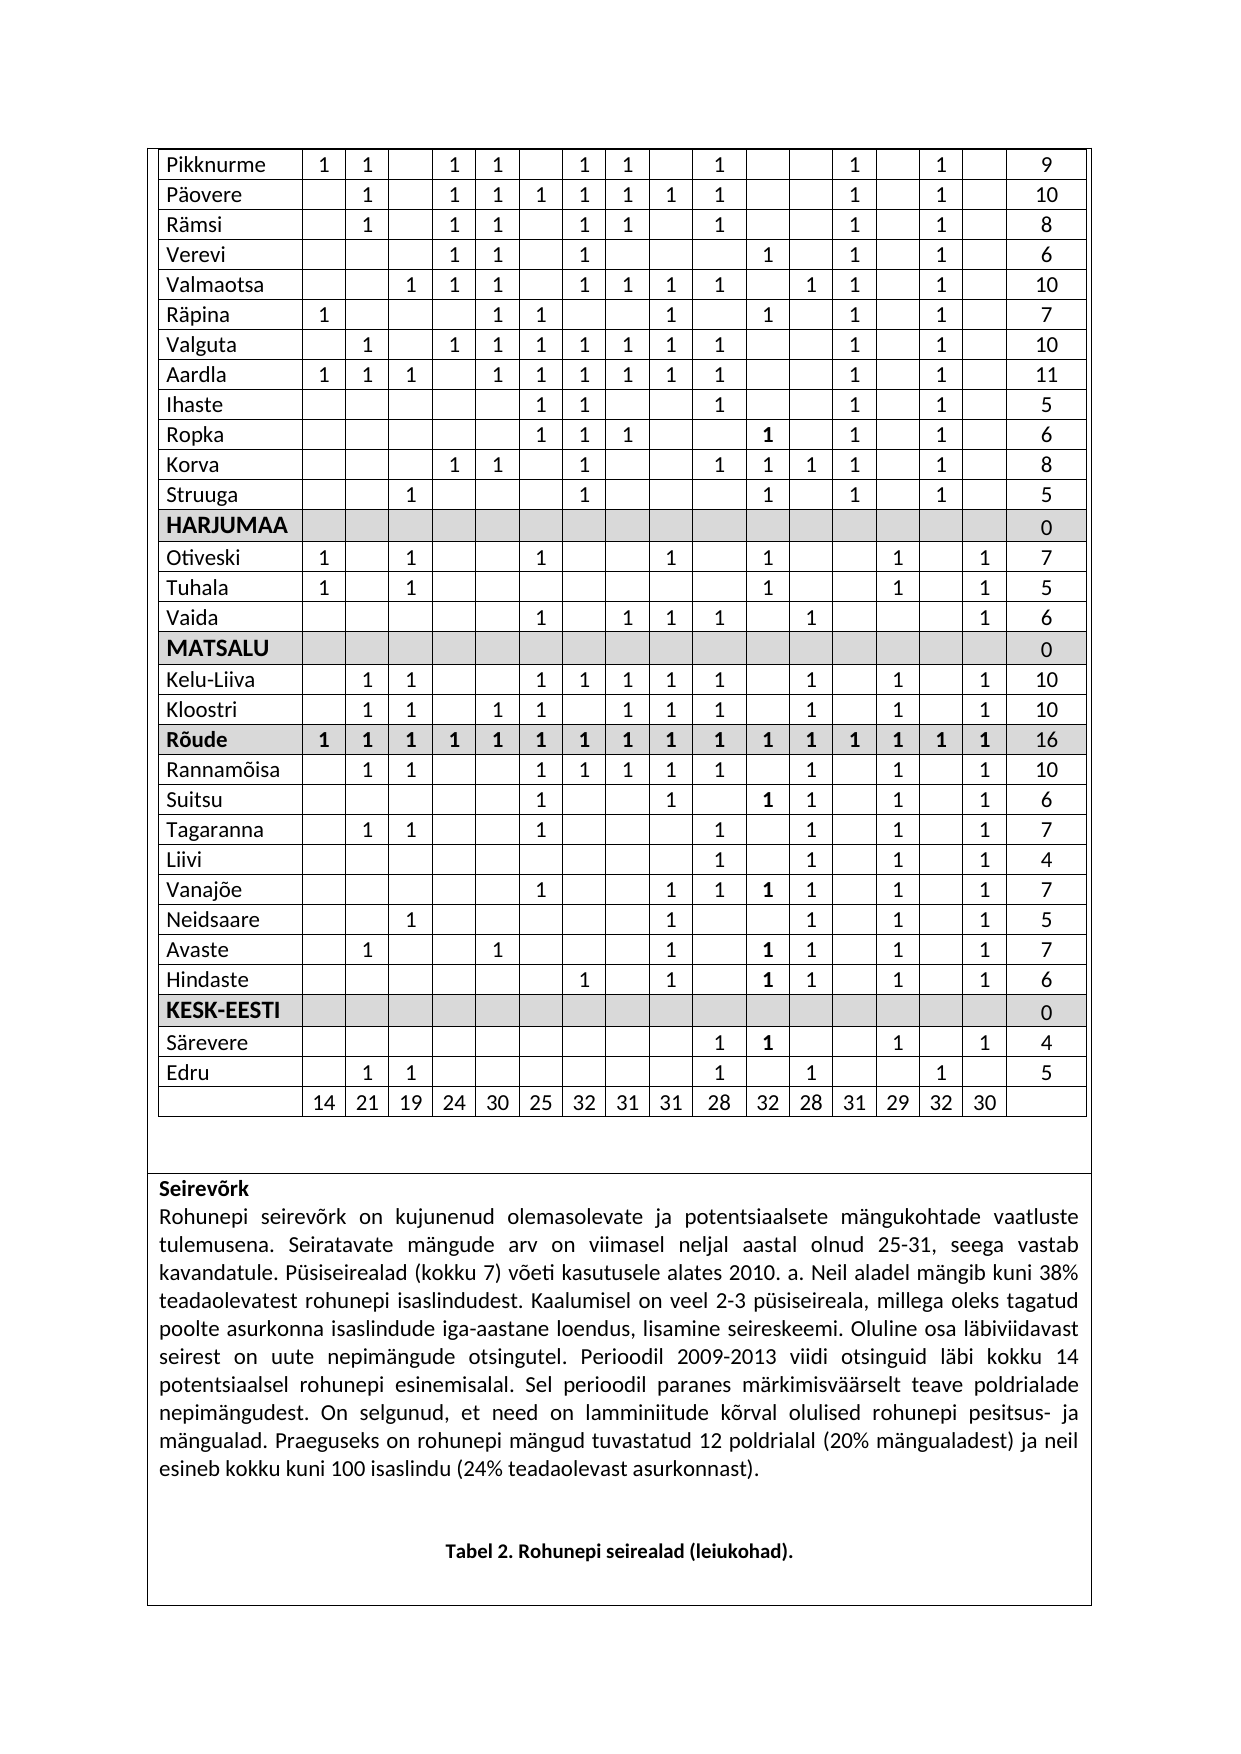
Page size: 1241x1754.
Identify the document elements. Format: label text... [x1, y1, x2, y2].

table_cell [148, 149, 1091, 1173]
